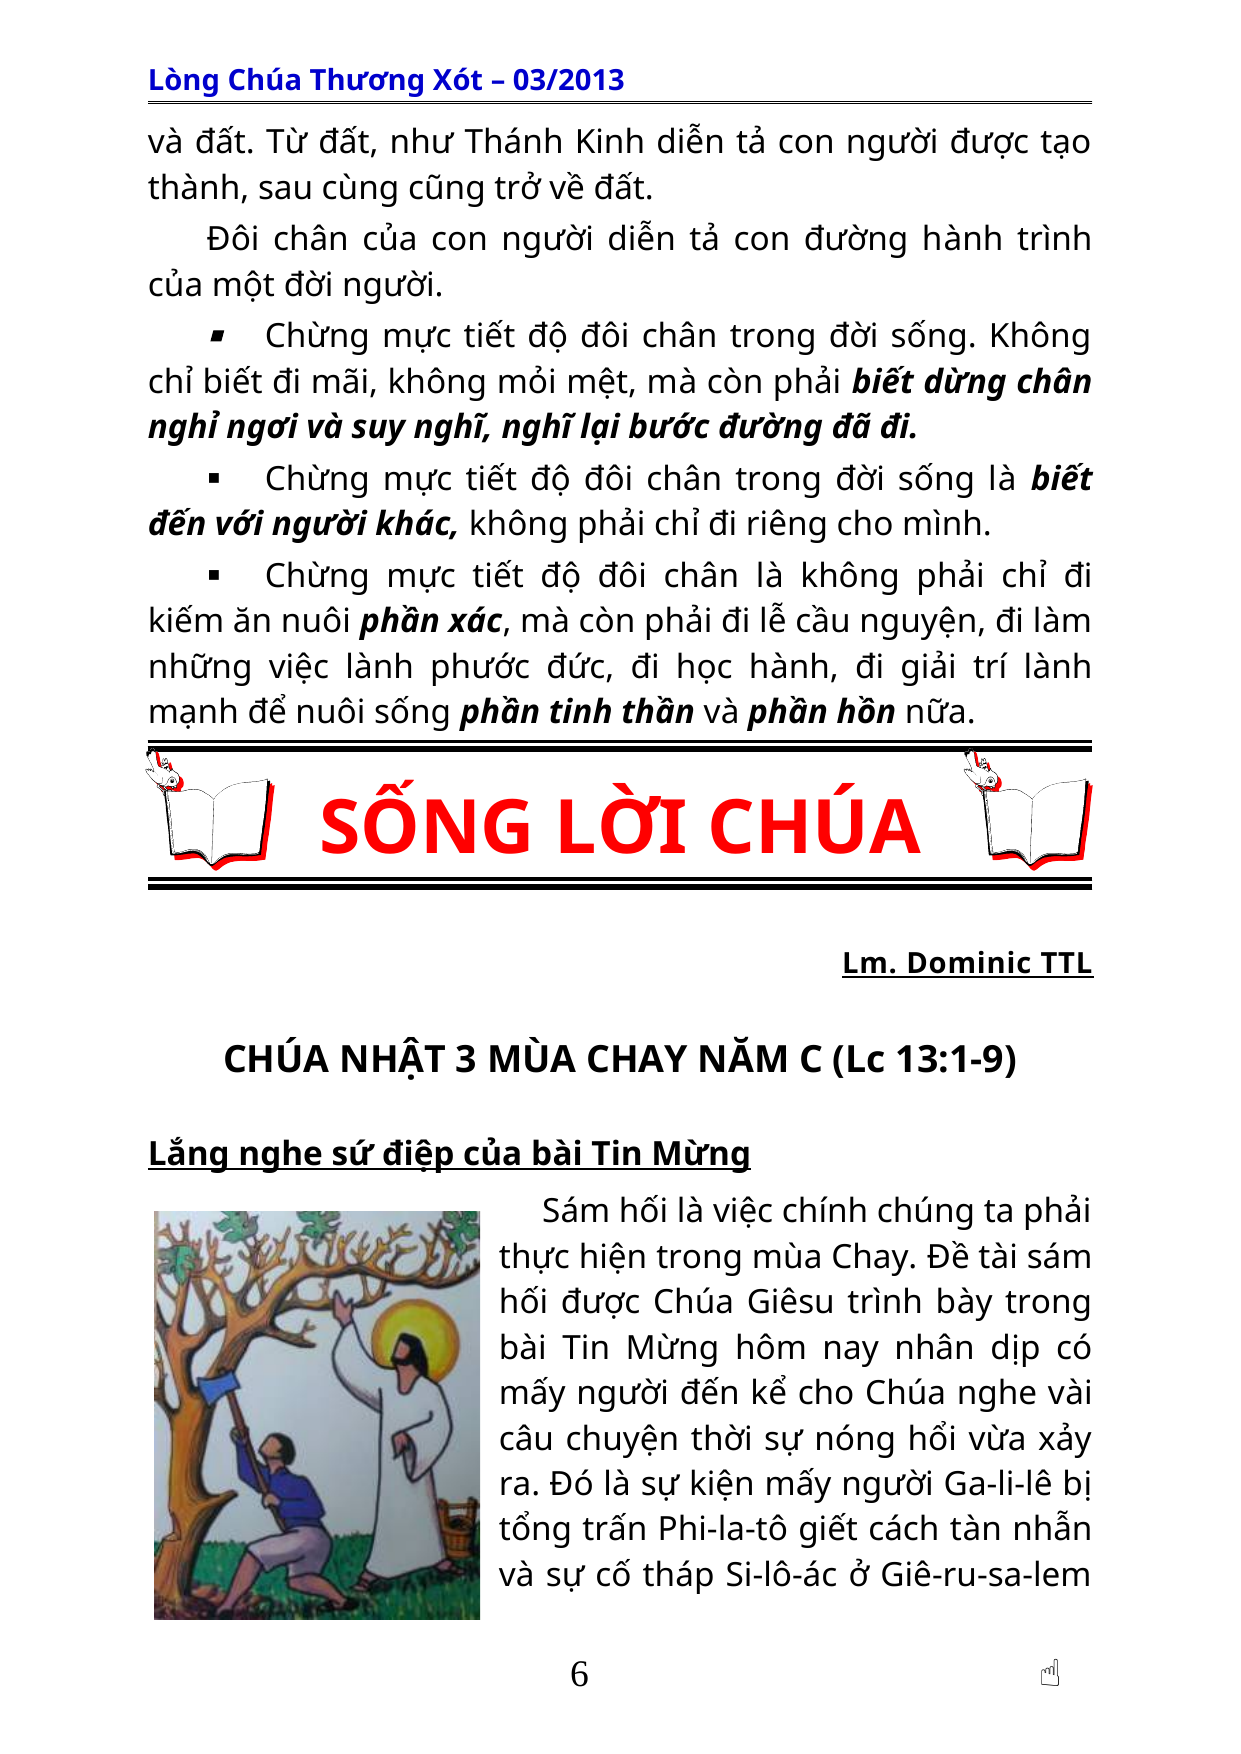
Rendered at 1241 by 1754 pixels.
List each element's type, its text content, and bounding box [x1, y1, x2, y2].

list Chừng mực tiết độ đôi chân là không phải chỉ đi kiếm ăn nuôi phần xác, mà còn phải đi lễ cầu nguyện, đi làm những việc lành phước đức, đi học hành, đi giải trí lành mạnh để nuôi sống phần tinh thần và phần hồn nữa. [148, 552, 1092, 733]
list Chừng mực tiết độ đôi chân trong đời sống. Không chỉ biết đi mãi, không mỏi mệt, mà còn phải biết dừng chân nghỉ ngơi và suy nghĩ, nghĩ lại bước đường đã đi. [148, 312, 1092, 448]
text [148, 1187, 1092, 1596]
list Chừng mực tiết độ đôi chân trong đời sống là biết đến với người khác, không phải chỉ đi riêng cho mình. [148, 455, 1092, 546]
text Đôi chân của con người diễn tả con đường hành trình của một đời người. [148, 215, 1092, 306]
text SỐNG LỜI CHÚA [148, 752, 1092, 877]
text CHÚA NHẬT 3 MÙA CHAY NĂM C (Lc 13:1-9) [148, 1033, 1092, 1084]
picture [154, 1211, 481, 1620]
text Lm. Dominic TTL [148, 942, 1092, 982]
text Lắng nghe sứ điệp của bài Tin Mừng [148, 1129, 1092, 1175]
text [148, 118, 1092, 209]
